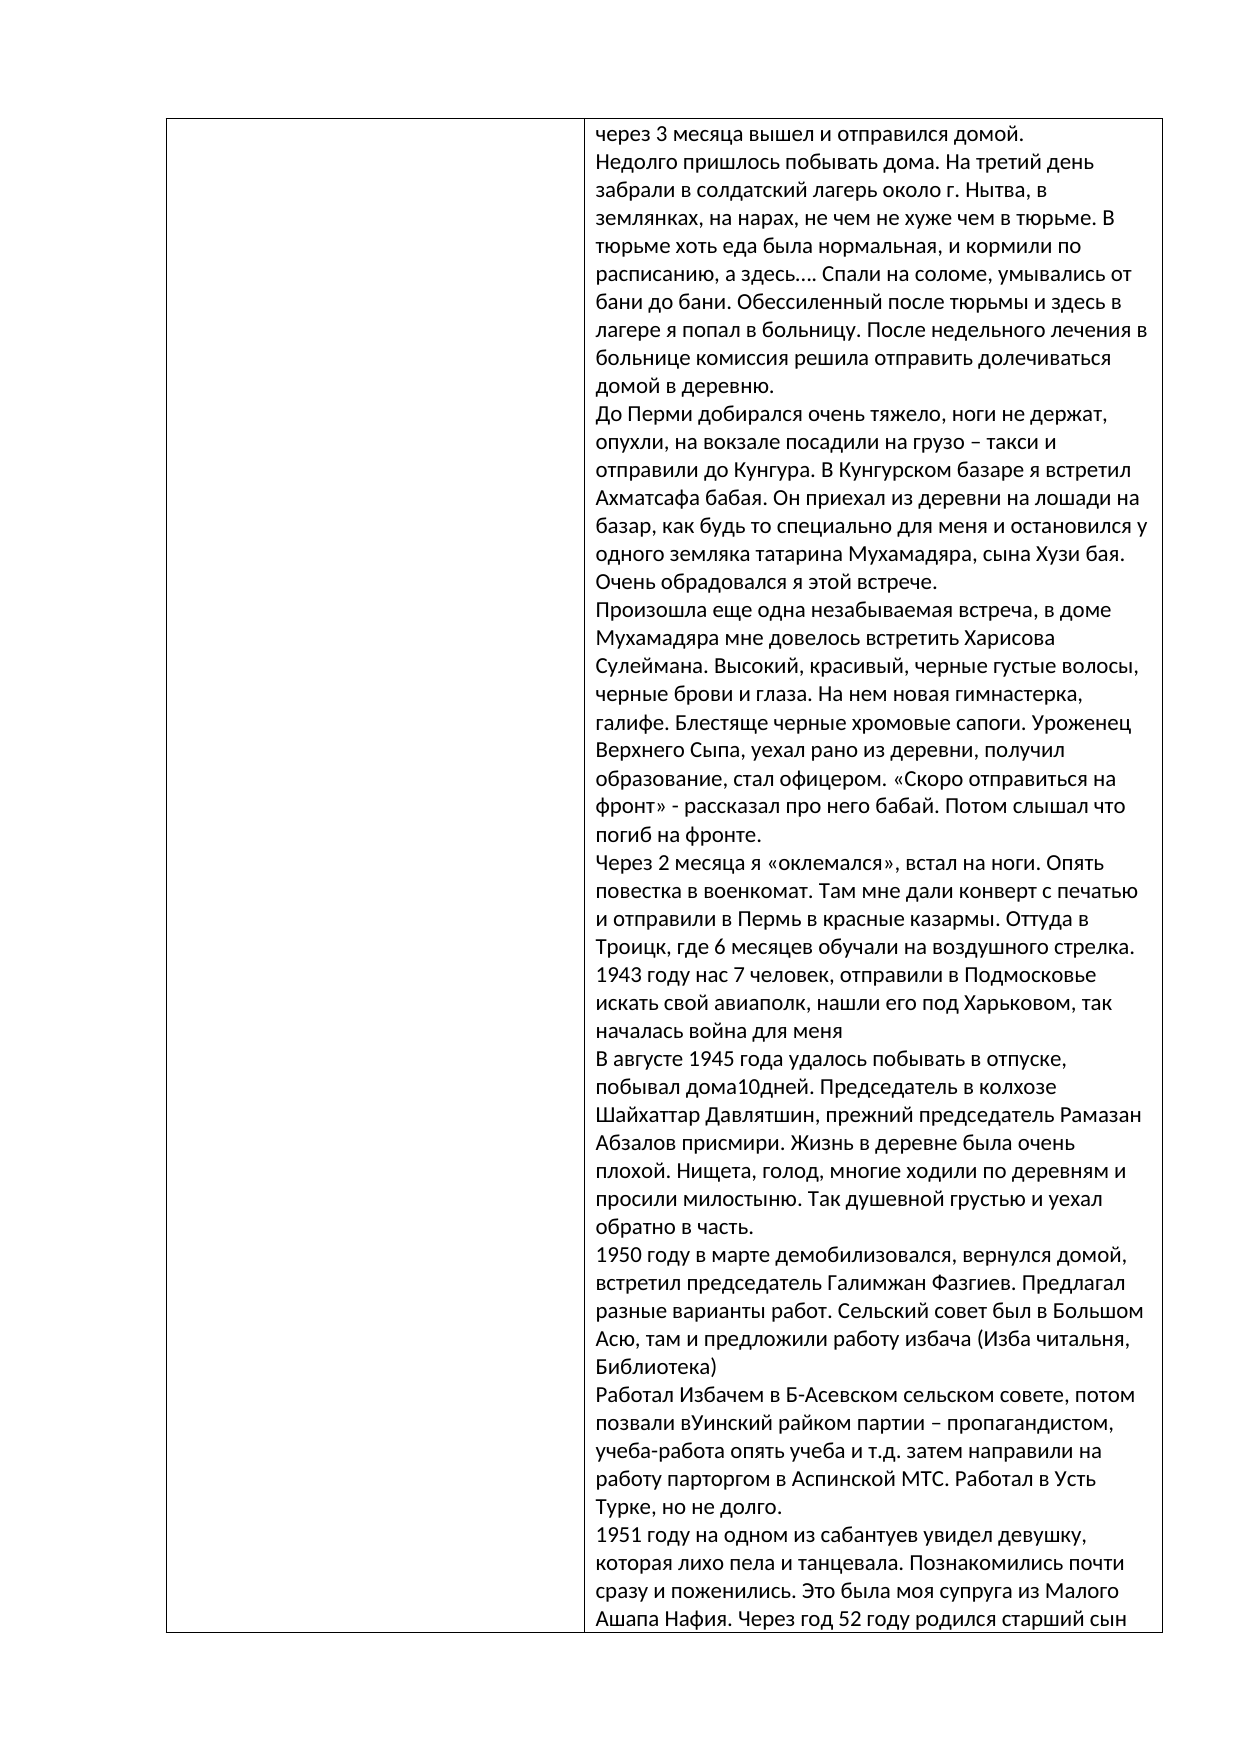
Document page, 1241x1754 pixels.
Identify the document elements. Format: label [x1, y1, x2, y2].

table_cell [585, 119, 1162, 1632]
table_cell [167, 119, 584, 1632]
